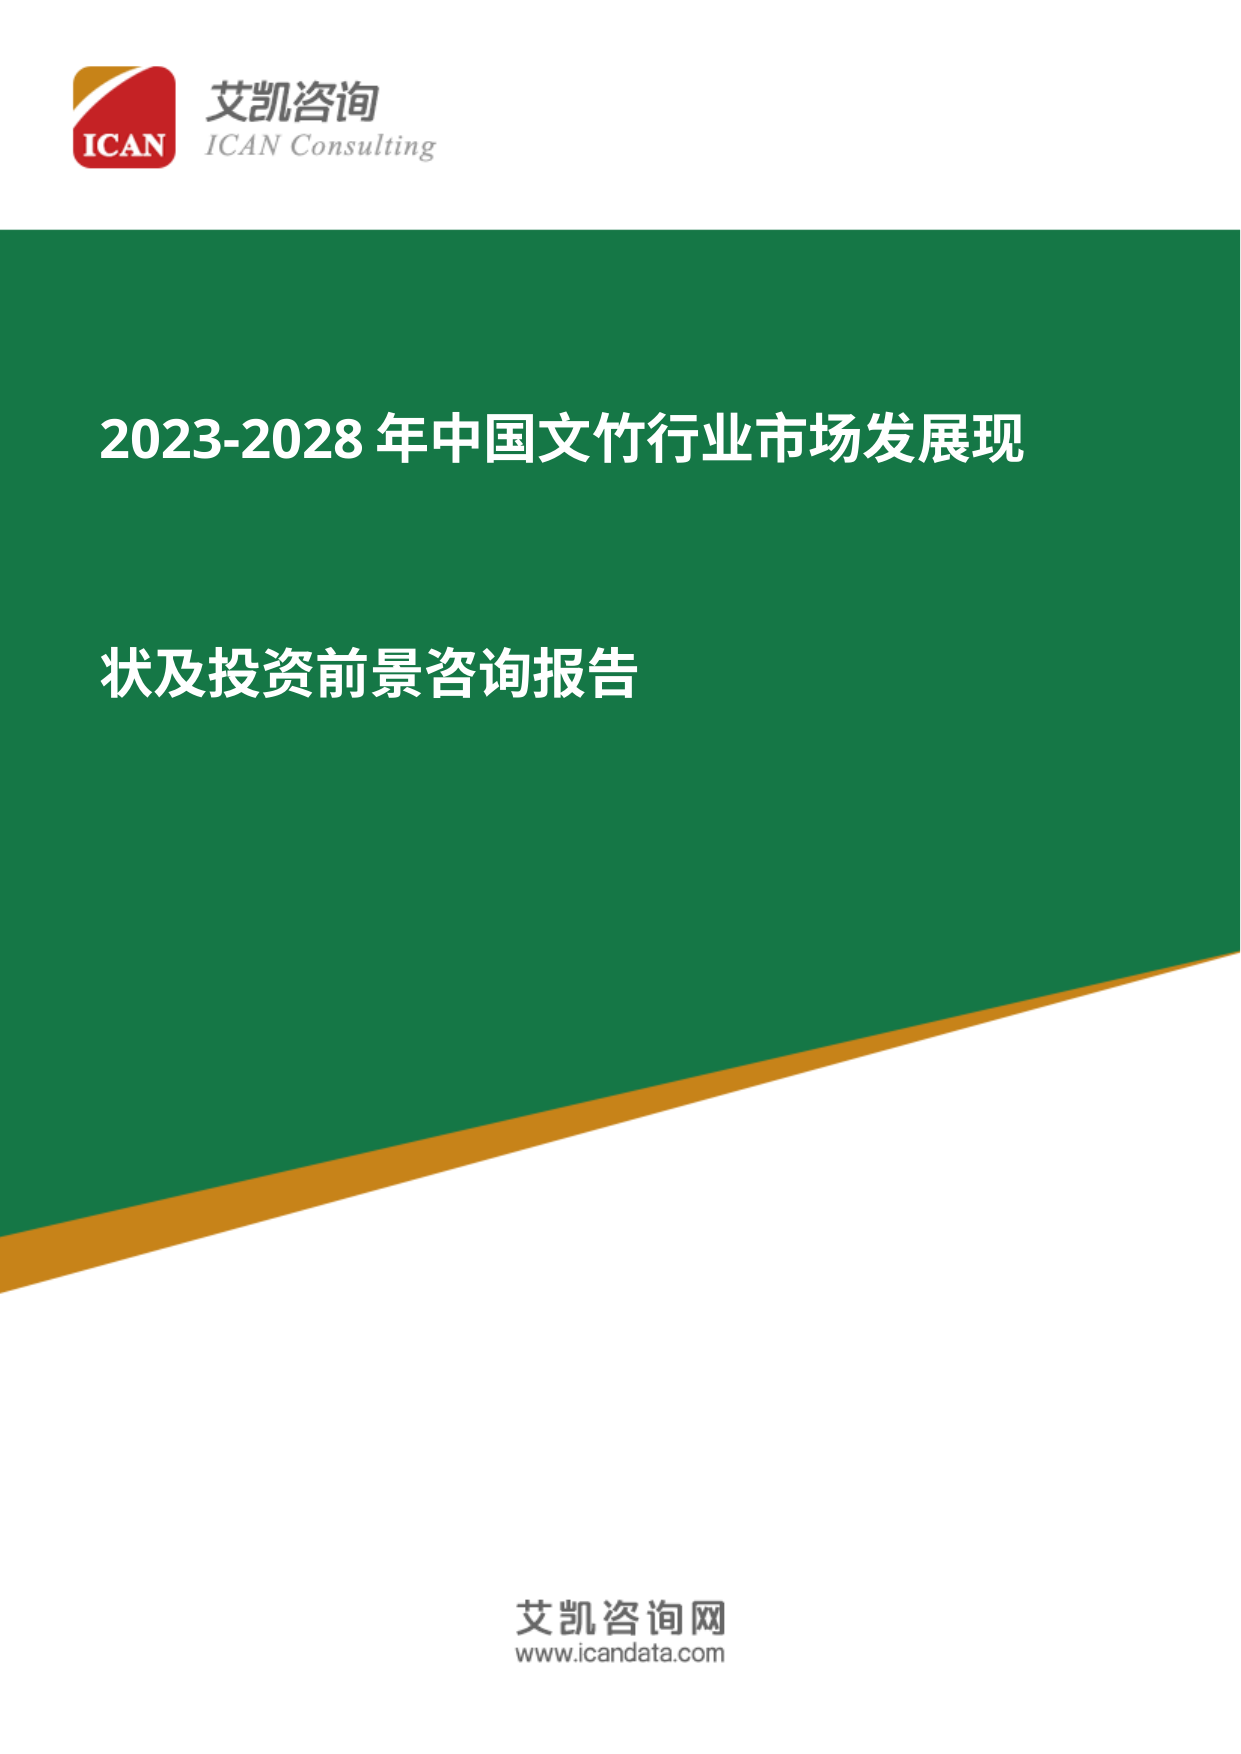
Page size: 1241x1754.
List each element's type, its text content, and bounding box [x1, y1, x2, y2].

picture [0, 5, 1241, 1754]
subtitle 2023-2028年中国文竹行业市场发展现状及投资前景咨询报告 [99, 386, 1053, 718]
